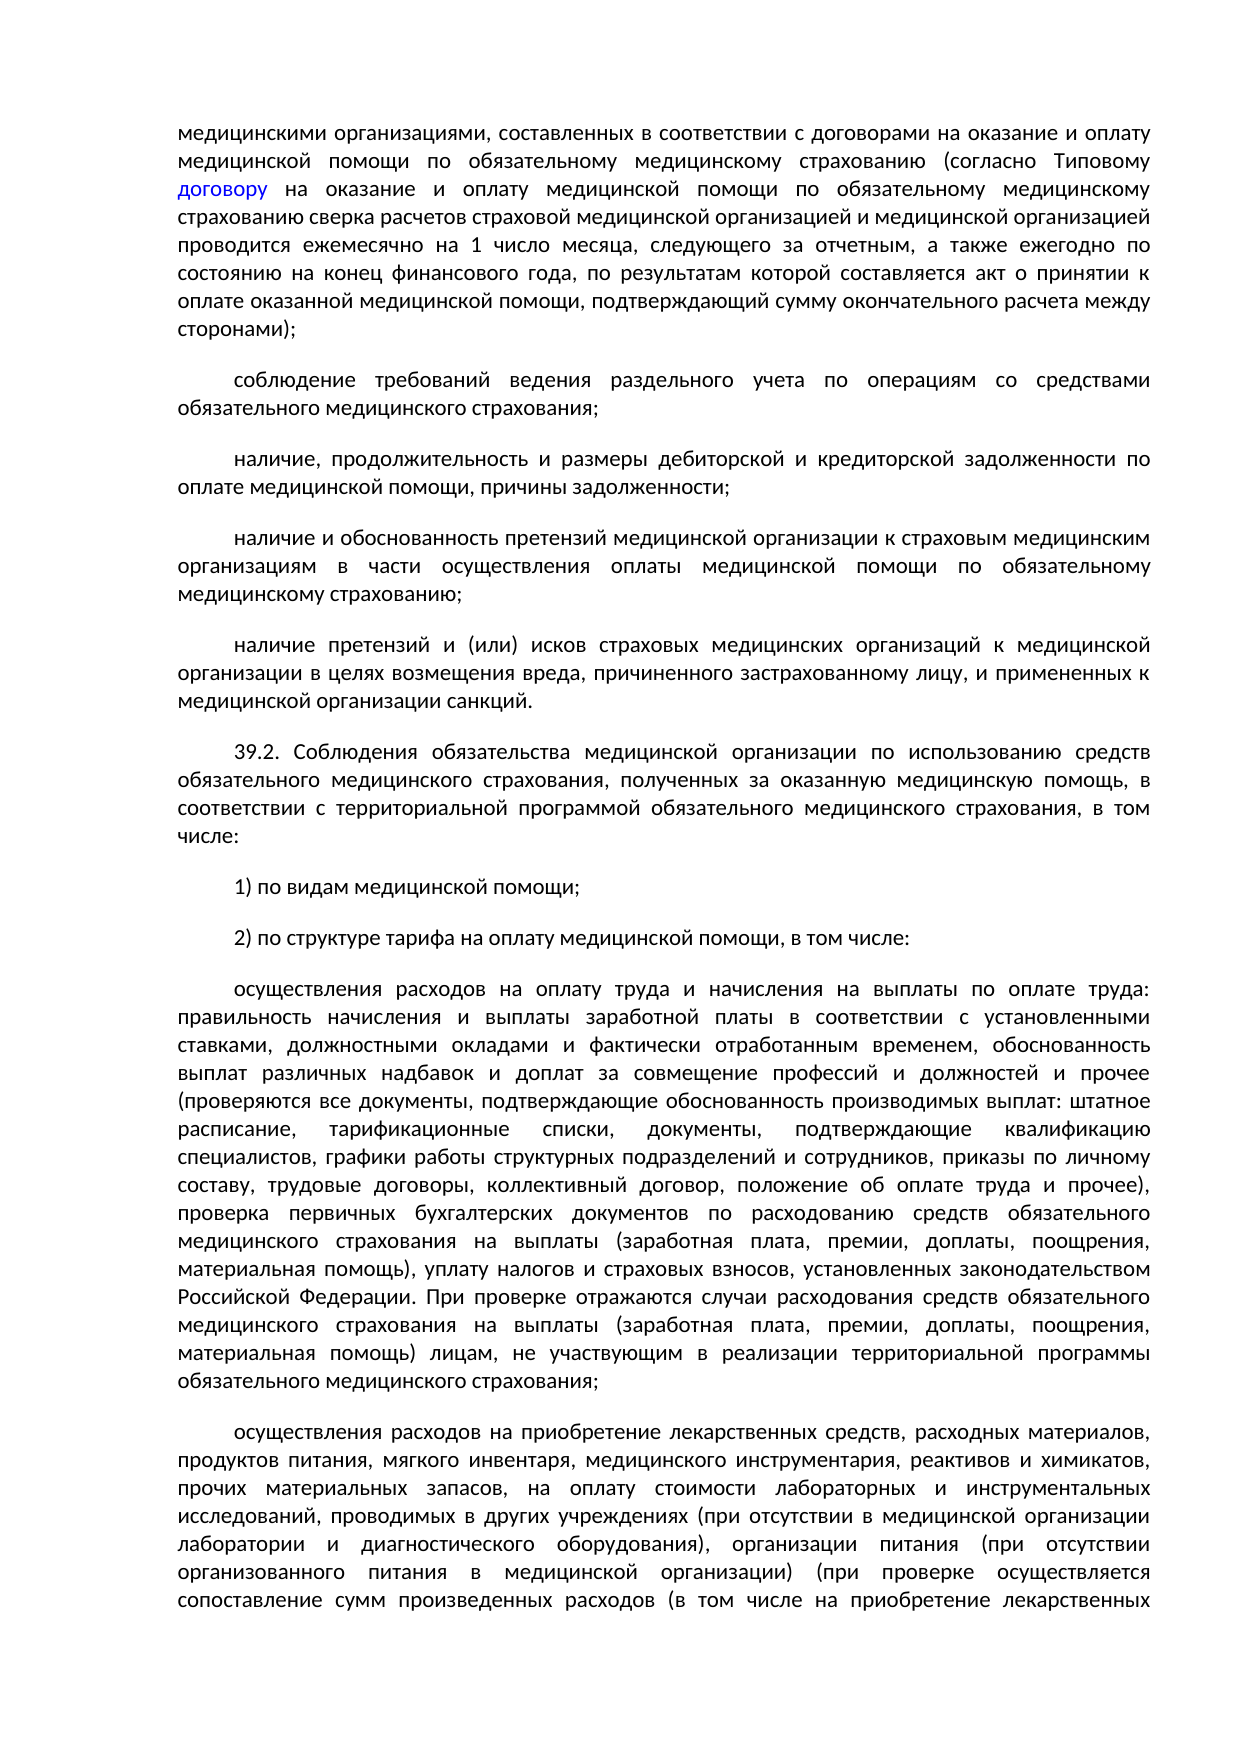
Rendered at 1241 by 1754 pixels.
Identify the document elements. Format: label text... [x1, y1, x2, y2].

text наличие, продолжительность и размеры дебиторской и кредиторской задолженности по оплате медицинской помощи, причины задолженности; [177, 444, 1152, 500]
text 1) по видам медицинской помощи; [177, 872, 1152, 900]
text 2) по структуре тарифа на оплату медицинской помощи, в том числе: [177, 923, 1152, 951]
text соблюдение требований ведения раздельного учета по операциям со средствами обязательного медицинского страхования; [177, 365, 1152, 421]
text наличие и обоснованность претензий медицинской организации к страховым медицинским организациям в части осуществления оплаты медицинской помощи по обязательному медицинскому страхованию; [177, 523, 1152, 607]
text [177, 1417, 1152, 1613]
text наличие претензий и (или) исков страховых медицинских организаций к медицинской организации в целях возмещения вреда, причиненного застрахованному лицу, и примененных к медицинской организации санкций. [177, 630, 1152, 714]
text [177, 118, 1152, 342]
text осуществления расходов на оплату труда и начисления на выплаты по оплате труда: правильность начисления и выплаты заработной платы в соответствии с установленными ставками, должностными окладами и фактически отработанным временем, обоснованность выплат различных надбавок и доплат за совмещение профессий и должностей и прочее (проверяются все документы, подтверждающие обоснованность производимых выплат: штатное расписание, тарификационные списки, документы, подтверждающие квалификацию специалистов, графики работы структурных подразделений и сотрудников, приказы по личному составу, трудовые договоры, коллективный договор, положение об оплате труда и прочее), проверка первичных бухгалтерских документов по расходованию средств обязательного медицинского страхования на выплаты (заработная плата, премии, доплаты, поощрения, материальная помощь), уплату налогов и страховых взносов, установленных законодательством Российской Федерации. При проверке отражаются случаи расходования средств обязательного медицинского страхования на выплаты (заработная плата, премии, доплаты, поощрения, материальная помощь) лицам, не участвующим в реализации территориальной программы обязательного медицинского страхования; [177, 974, 1152, 1394]
text 39.2. Соблюдения обязательства медицинской организации по использованию средств обязательного медицинского страхования, полученных за оказанную медицинскую помощь, в соответствии с территориальной программой обязательного медицинского страхования, в том числе: [177, 737, 1152, 849]
